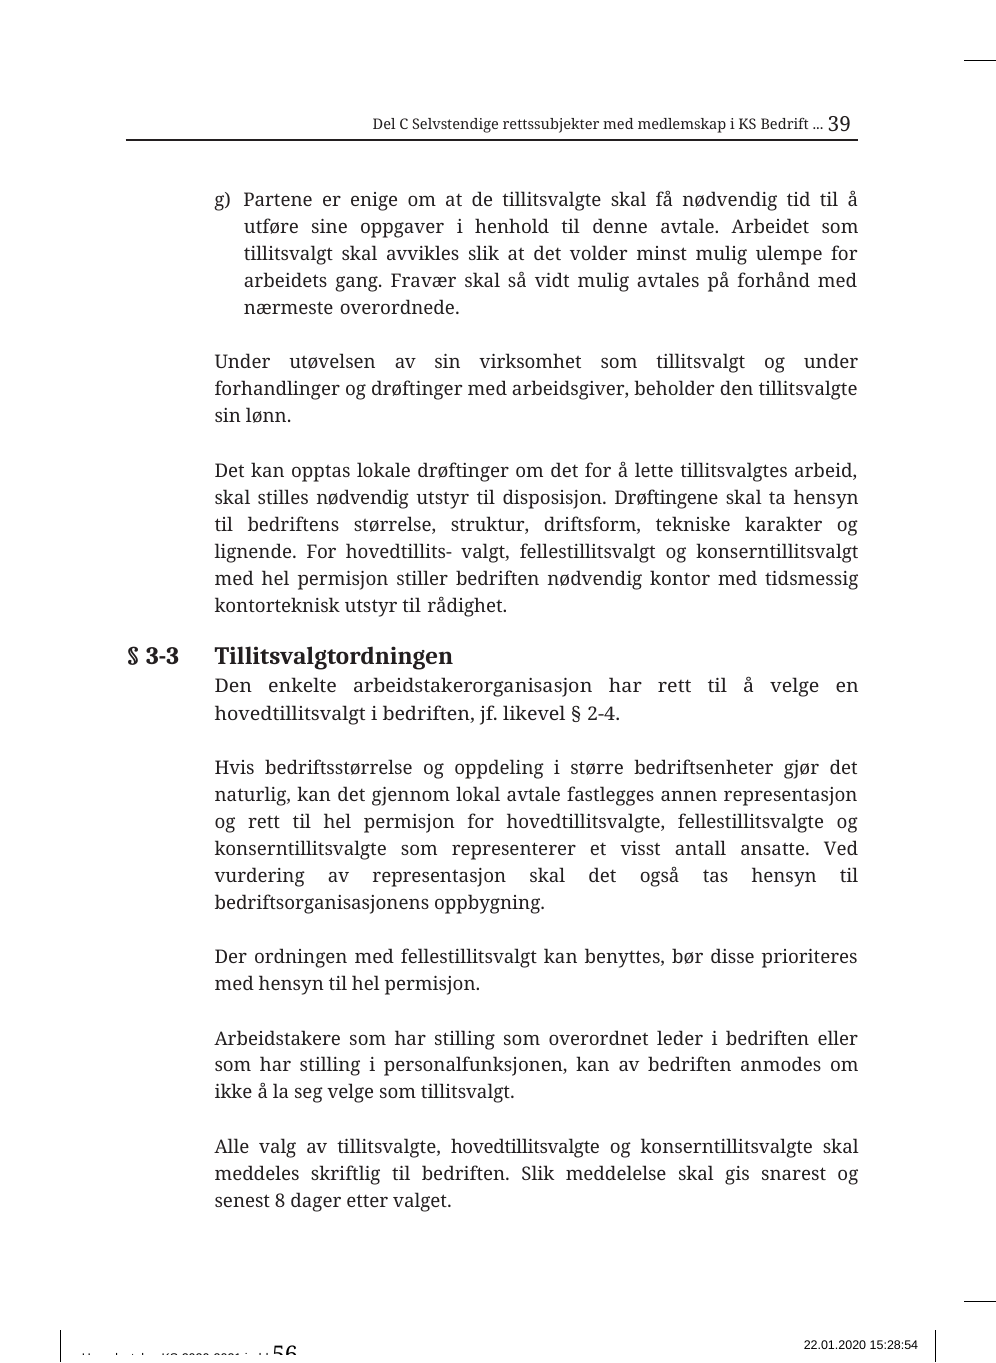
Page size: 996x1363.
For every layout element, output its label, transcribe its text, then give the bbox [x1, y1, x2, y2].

text Arbeidstakere som har stilling som overordnet leder i bedriften eller som har stilling i personalfunksjonen, kan av bedriften anmodes om ikke å la seg velge som tillitsvalgt. [214, 1025, 858, 1104]
text Hvis bedriftsstørrelse og oppdeling i større bedriftsenheter gjør det naturlig, kan det gjennom lokal avtale fastlegges annen representasjon og rett til hel permisjon for hovedtillitsvalgte, fellestillitsvalgte og konserntillitsvalgte som representerer et visst antall ansatte. Ved vurdering av representasjon skal det også tas hensyn til bedriftsorganisasjonens oppbygning. [214, 754, 858, 914]
text g) Partene er enige om at de tillitsvalgte skal få nødvendig tid til å utføre sine oppgaver i henhold til denne avtale. Arbeidet som tillitsvalgt skal avvikles slik at det volder minst mulig ulempe for arbeidets gang. Fravær skal så vidt mulig avtales på forhånd med nærmeste overordnede. [214, 186, 858, 320]
subtitle § 3-3 Tillitsvalgtordningen [126, 642, 881, 671]
text Den enkelte arbeidstakerorganisasjon har rett til å velge en hovedtillitsvalgt i bedriften, jf. likevel § 2-4. [214, 673, 858, 725]
text Der ordningen med fellestillitsvalgt kan benyttes, bør disse prioriteres med hensyn til hel permisjon. [214, 943, 858, 996]
text Del C Selvstendige rettssubjekter med medlemskap i KS Bedrift ... 39 [372, 109, 881, 137]
text Alle valg av tillitsvalgte, hovedtillitsvalgte og konserntillitsvalgte skal meddeles skriftlig til bedriften. Slik meddelelse skal gis snarest og senest 8 dager etter valget. [214, 1133, 859, 1213]
text Det kan opptas lokale drøftinger om det for å lette tillitsvalgtes arbeid, skal stilles nødvendig utstyr til disposisjon. Drøftingene skal ta hensyn til bedriftens størrelse, struktur, driftsform, tekniske karakter og lignende. For hovedtillits- valgt, fellestillitsvalgt og konserntillitsvalgt med hel permisjon stiller bedriften nødvendig kontor med tidsmessig kontorteknisk utstyr til rådighet. [214, 457, 859, 617]
text Under utøvelsen av sin virksomhet som tillitsvalgt og under forhandlinger og drøftinger med arbeidsgiver, beholder den tillitsvalgte sin lønn. [214, 349, 858, 428]
